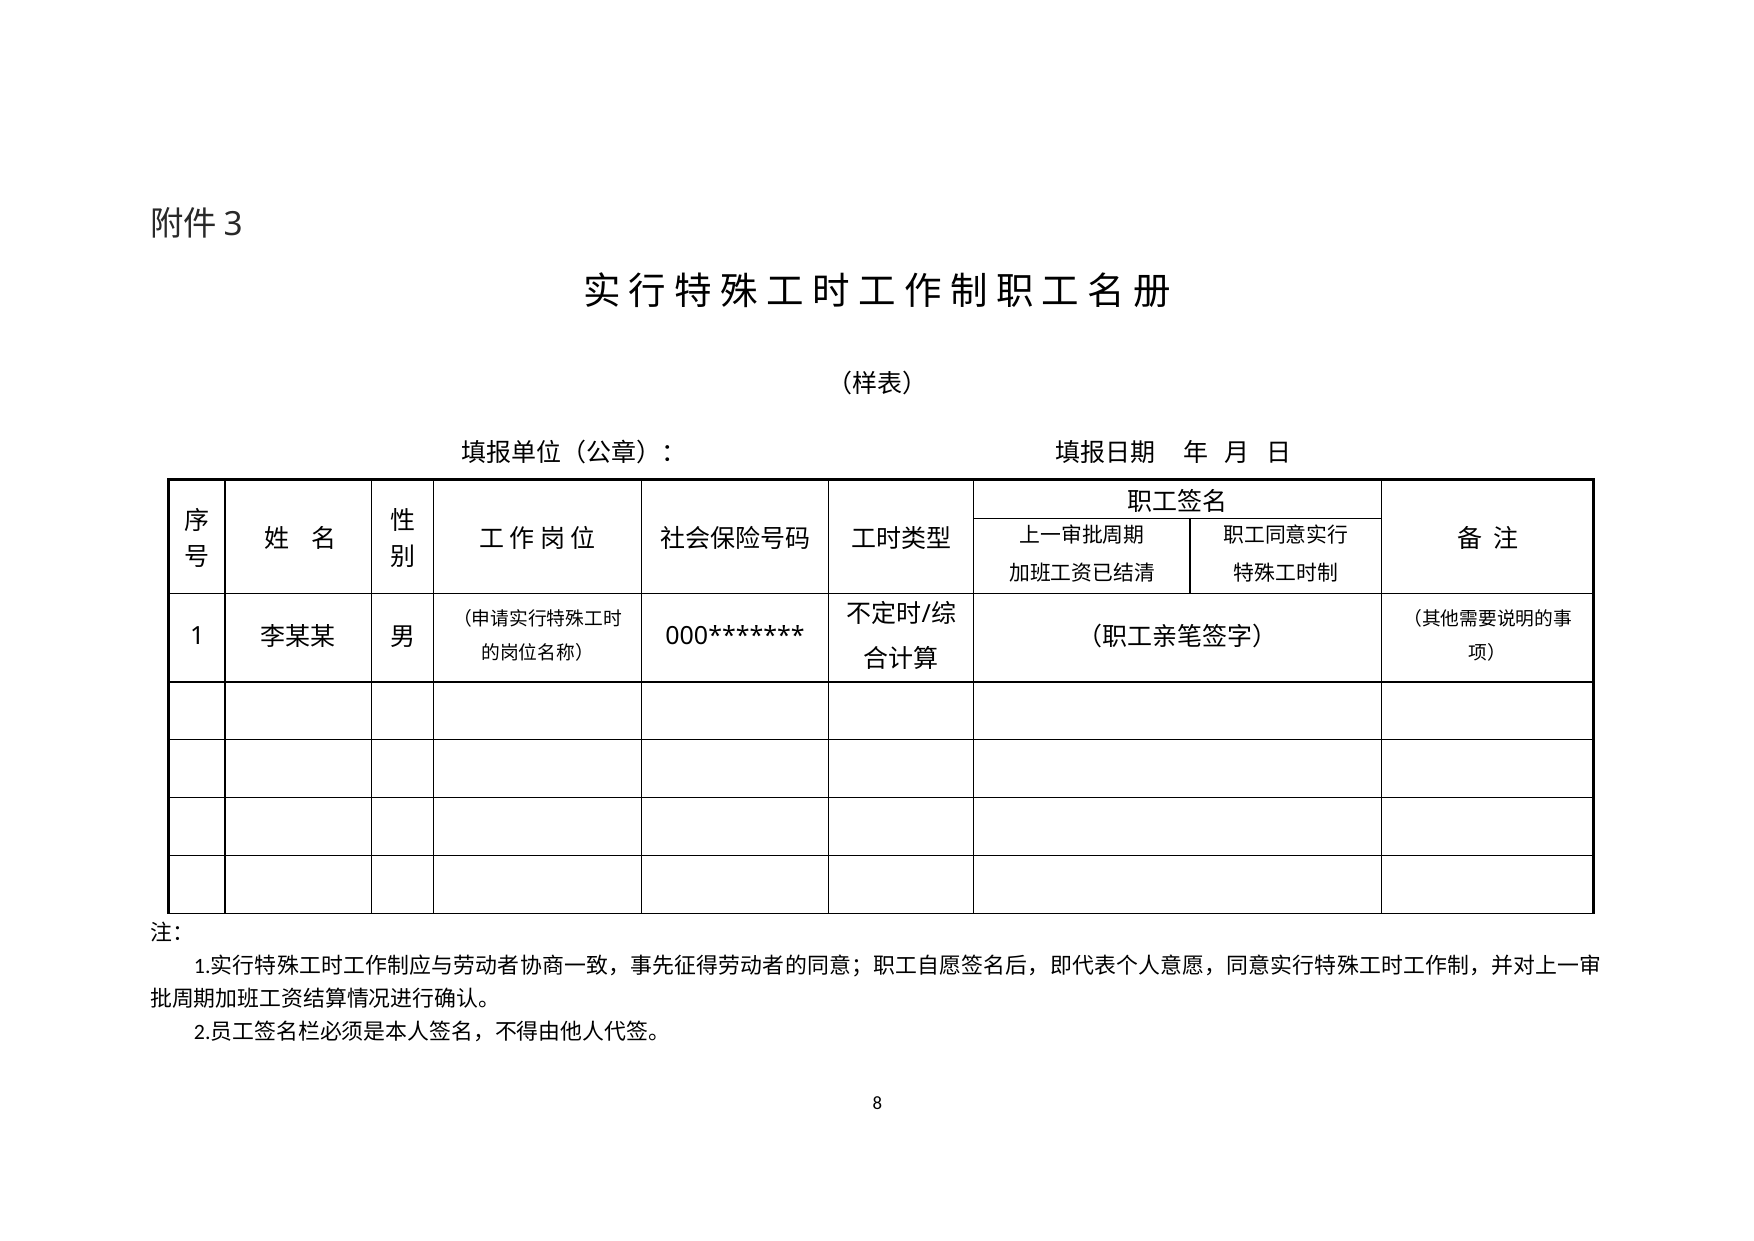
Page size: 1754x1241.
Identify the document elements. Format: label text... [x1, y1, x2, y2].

table_cell [974, 683, 1381, 739]
table_cell [829, 798, 973, 855]
table_cell [372, 683, 433, 739]
table_cell [372, 856, 433, 913]
table_cell 职工同意实行 特殊工时制 [1191, 519, 1381, 593]
table_cell 000******* [642, 594, 828, 681]
table_cell [642, 740, 828, 797]
table_cell [974, 856, 1381, 913]
table_cell [434, 683, 641, 739]
text 1.实行特殊工时工作制应与劳动者协商一致，事先征得劳动者的同意；职工自愿签名后，即代表个人意愿，同意实行特殊工时工作制，并对上一审批周期加班工资结算情况进行确认。 [150, 947, 1604, 1013]
table_cell [226, 798, 371, 855]
table_cell [434, 856, 641, 913]
table_cell [434, 798, 641, 855]
table_header 职工签名 [974, 481, 1381, 517]
table_header 社会保险号码 [642, 481, 828, 593]
table_cell [829, 683, 973, 739]
table_cell [434, 740, 641, 797]
table_cell [829, 740, 973, 797]
table_cell （申请实行特殊工时的岗位名称） [434, 594, 641, 681]
table_cell [642, 798, 828, 855]
table_header 工时类型 [829, 481, 973, 593]
table_cell [1382, 856, 1592, 913]
table_cell [170, 856, 224, 913]
table_cell [1382, 798, 1592, 855]
table_cell [974, 798, 1381, 855]
table_cell [642, 856, 828, 913]
table_cell 上一审批周期 加班工资已结清 [974, 519, 1189, 593]
table_cell （职工亲笔签字） [974, 594, 1381, 681]
table_cell [226, 856, 371, 913]
table_header 性别 [372, 481, 433, 593]
table_header 备 注 [1382, 481, 1592, 593]
text 附件3 [150, 188, 1604, 254]
text 注： [150, 914, 1604, 947]
table_header 工 作 岗 位 [434, 481, 641, 593]
table_cell [226, 683, 371, 739]
table_cell [1382, 683, 1592, 739]
table_cell [226, 740, 371, 797]
table_cell [372, 740, 433, 797]
table_cell [829, 856, 973, 913]
table_cell 1 [170, 594, 224, 681]
table_cell 李某某 [226, 594, 371, 681]
table_cell [974, 740, 1381, 797]
table_header 姓 名 [226, 481, 371, 593]
table_cell [170, 798, 224, 855]
table_cell [170, 683, 224, 739]
table_cell 男 [372, 594, 433, 681]
text （样表） [150, 348, 1604, 414]
text 填报单位（公章）： 填报日期 年 月 日 [150, 433, 1604, 469]
table_cell [372, 798, 433, 855]
table_cell [1382, 740, 1592, 797]
text 2.员工签名栏必须是本人签名，不得由他人代签。 [150, 1013, 1604, 1047]
table_cell （其他需要说明的事项） [1382, 594, 1592, 681]
table_header 序 号 [170, 481, 224, 593]
table_cell [170, 740, 224, 797]
table_cell 不定时/综合计算 [829, 594, 973, 681]
table_cell [642, 683, 828, 739]
text 实 行 特 殊 工 时 工 作 制 职 工 名 册 [150, 254, 1604, 321]
